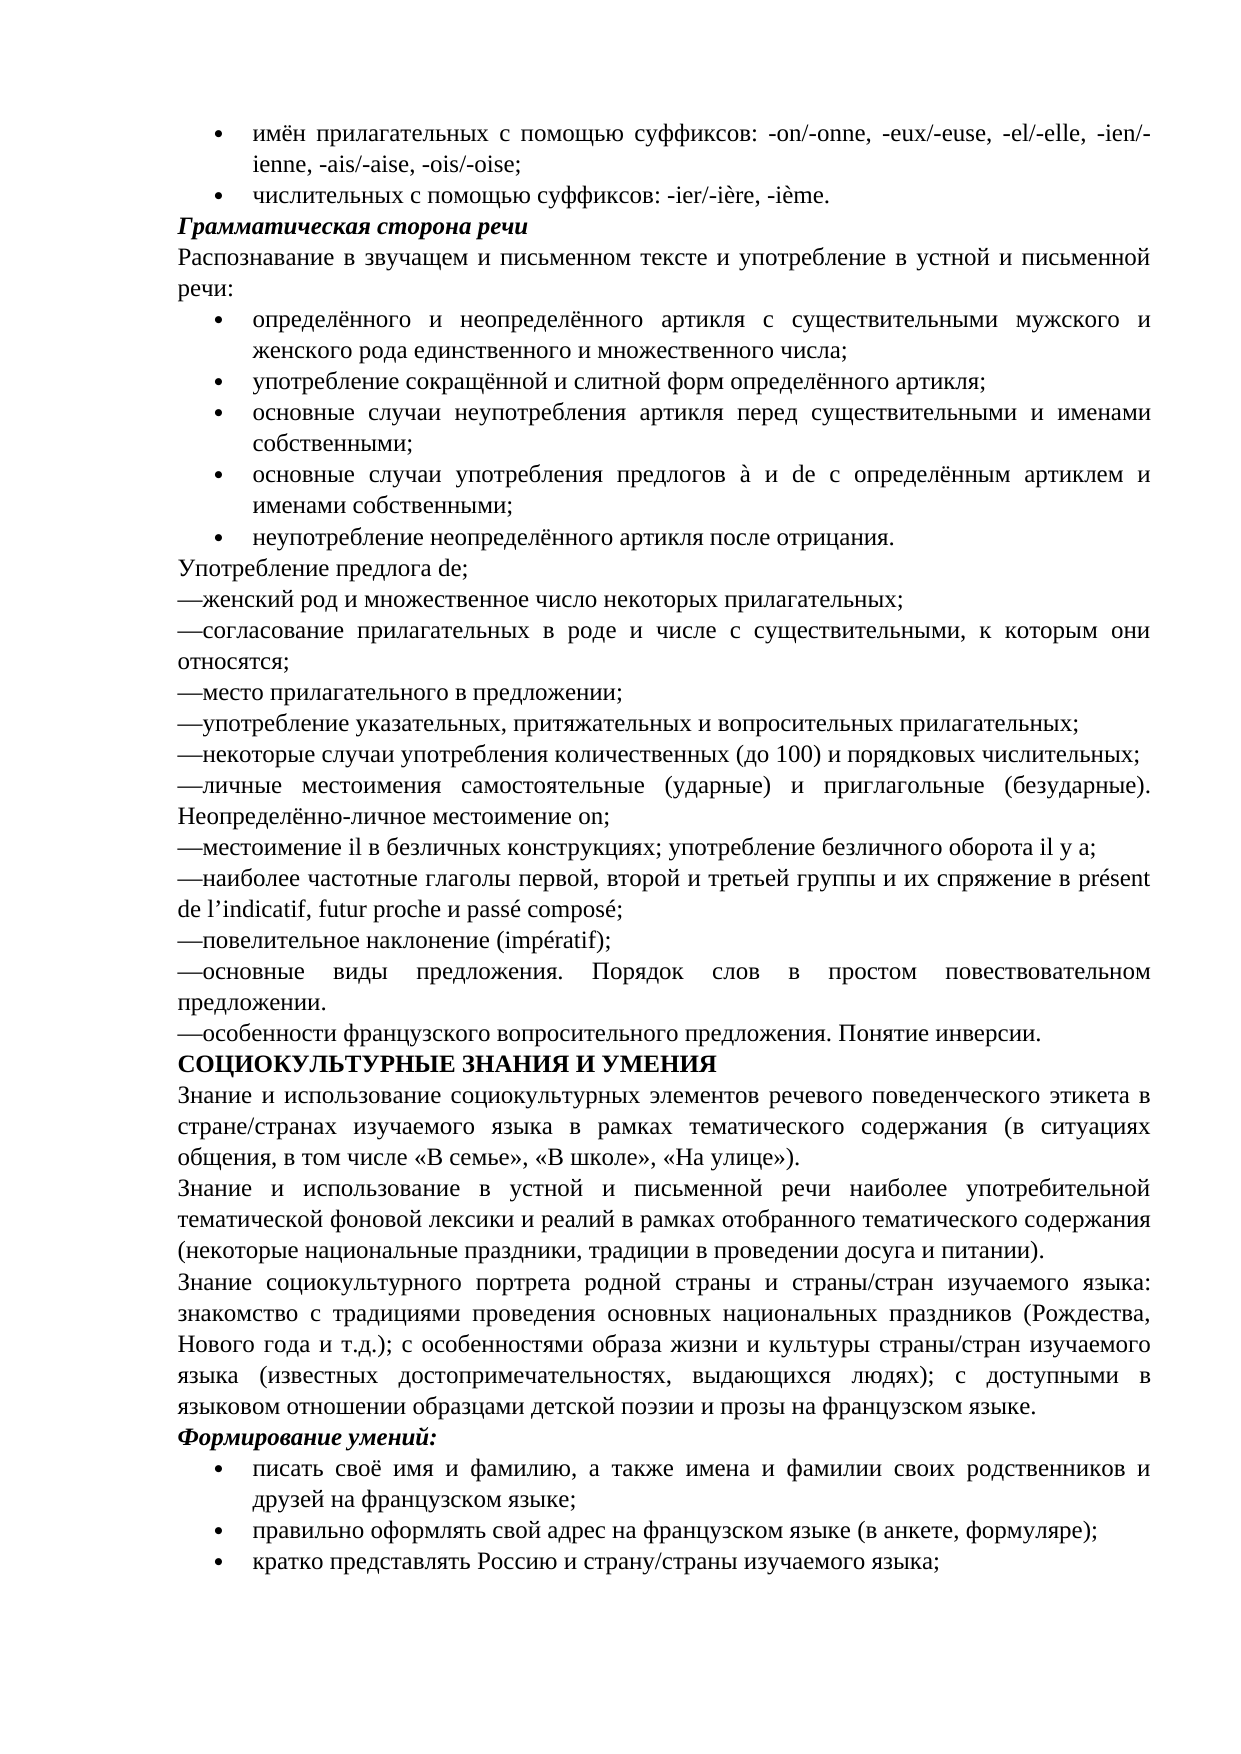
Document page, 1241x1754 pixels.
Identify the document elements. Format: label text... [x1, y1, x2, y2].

text —особенности французского вопросительного предложения. Понятие инверсии. [177, 1018, 1152, 1047]
text Знание и использование в устной и письменной речи наиболее употребительной тематической фоновой лексики и реалий в рамках отобранного тематического содержания (некоторые национальные праздники, традиции в проведении досуга и питании). [177, 1173, 1152, 1264]
list правильно оформлять свой адрес на французском языке (в анкете, формуляре); [215, 1515, 1152, 1544]
text —женский род и множественное число некоторых прилагательных; [177, 584, 1152, 612]
text Употребление предлога de; [177, 553, 1152, 581]
text Знание социокультурного портрета родной страны и страны/стран изучаемого языка: знакомство с традициями проведения основных национальных праздников (Рождества, Нового года и т.д.); с особенностями образа жизни и культуры страны/стран изучаемого языка (известных достопримечательностях, выдающихся людях); с доступными в языковом отношении образцами детской поэзии и прозы на французском языке. [177, 1267, 1152, 1419]
text —личные местоимения самостоятельные (ударные) и приглагольные (безударные). Неопределённо-личное местоимение on; [177, 770, 1152, 830]
list определённого и неопределённого артикля с существительными мужского и женского рода единственного и множественного числа; [215, 304, 1152, 364]
text —согласование прилагательных в роде и числе с существительными, к которым они относятся; [177, 615, 1152, 674]
list имён прилагательных с помощью суффиксов: -on/-onne, -eux/-euse, -el/-elle, -ien/-ienne, -ais/-aise, -ois/-oise; [215, 118, 1152, 178]
text Формирование умений: [177, 1422, 1152, 1451]
text Грамматическая сторона речи [177, 211, 1152, 240]
list кратко представлять Россию и страну/страны изучаемого языка; [215, 1546, 1152, 1575]
text —наиболее частотные глаголы первой, второй и третьей группы и их спряжение в présent de l’indicatif, futur proche и passé composé; [177, 863, 1152, 923]
list писать своё имя и фамилию, а также имена и фамилии своих родственников и друзей на французском языке; [215, 1453, 1152, 1513]
list основные случаи употребления предлогов à и de с определённым артиклем и именами собственными; [215, 459, 1152, 519]
list неупотребление неопределённого артикля после отрицания. [215, 522, 1152, 550]
text Знание и использование социокультурных элементов речевого поведенческого этикета в стране/странах изучаемого языка в рамках тематического содержания (в ситуациях общения, в том числе «В семье», «В школе», «На улице»). [177, 1080, 1152, 1171]
text —некоторые случаи употребления количественных (до 100) и порядковых числительных; [177, 739, 1152, 768]
list числительных с помощью суффиксов: -ier/-ière, -ième. [215, 180, 1152, 209]
text —употребление указательных, притяжательных и вопросительных прилагательных; [177, 708, 1152, 737]
list основные случаи неупотребления артикля перед существительными и именами собственными; [215, 397, 1152, 457]
text Распознавание в звучащем и письменном тексте и употребление в устной и письменной речи: [177, 242, 1152, 302]
text —повелительное наклонение (impératif); [177, 925, 1152, 954]
text —основные виды предложения. Порядок слов в простом повествовательном предложении. [177, 956, 1152, 1016]
text СОЦИОКУЛЬТУРНЫЕ ЗНАНИЯ И УМЕНИЯ [177, 1049, 1152, 1078]
text —место прилагательного в предложении; [177, 677, 1152, 706]
text —местоимение il в безличных конструкциях; употребление безличного оборота il y a; [177, 832, 1152, 861]
list употребление сокращённой и слитной форм определённого артикля; [215, 366, 1152, 395]
